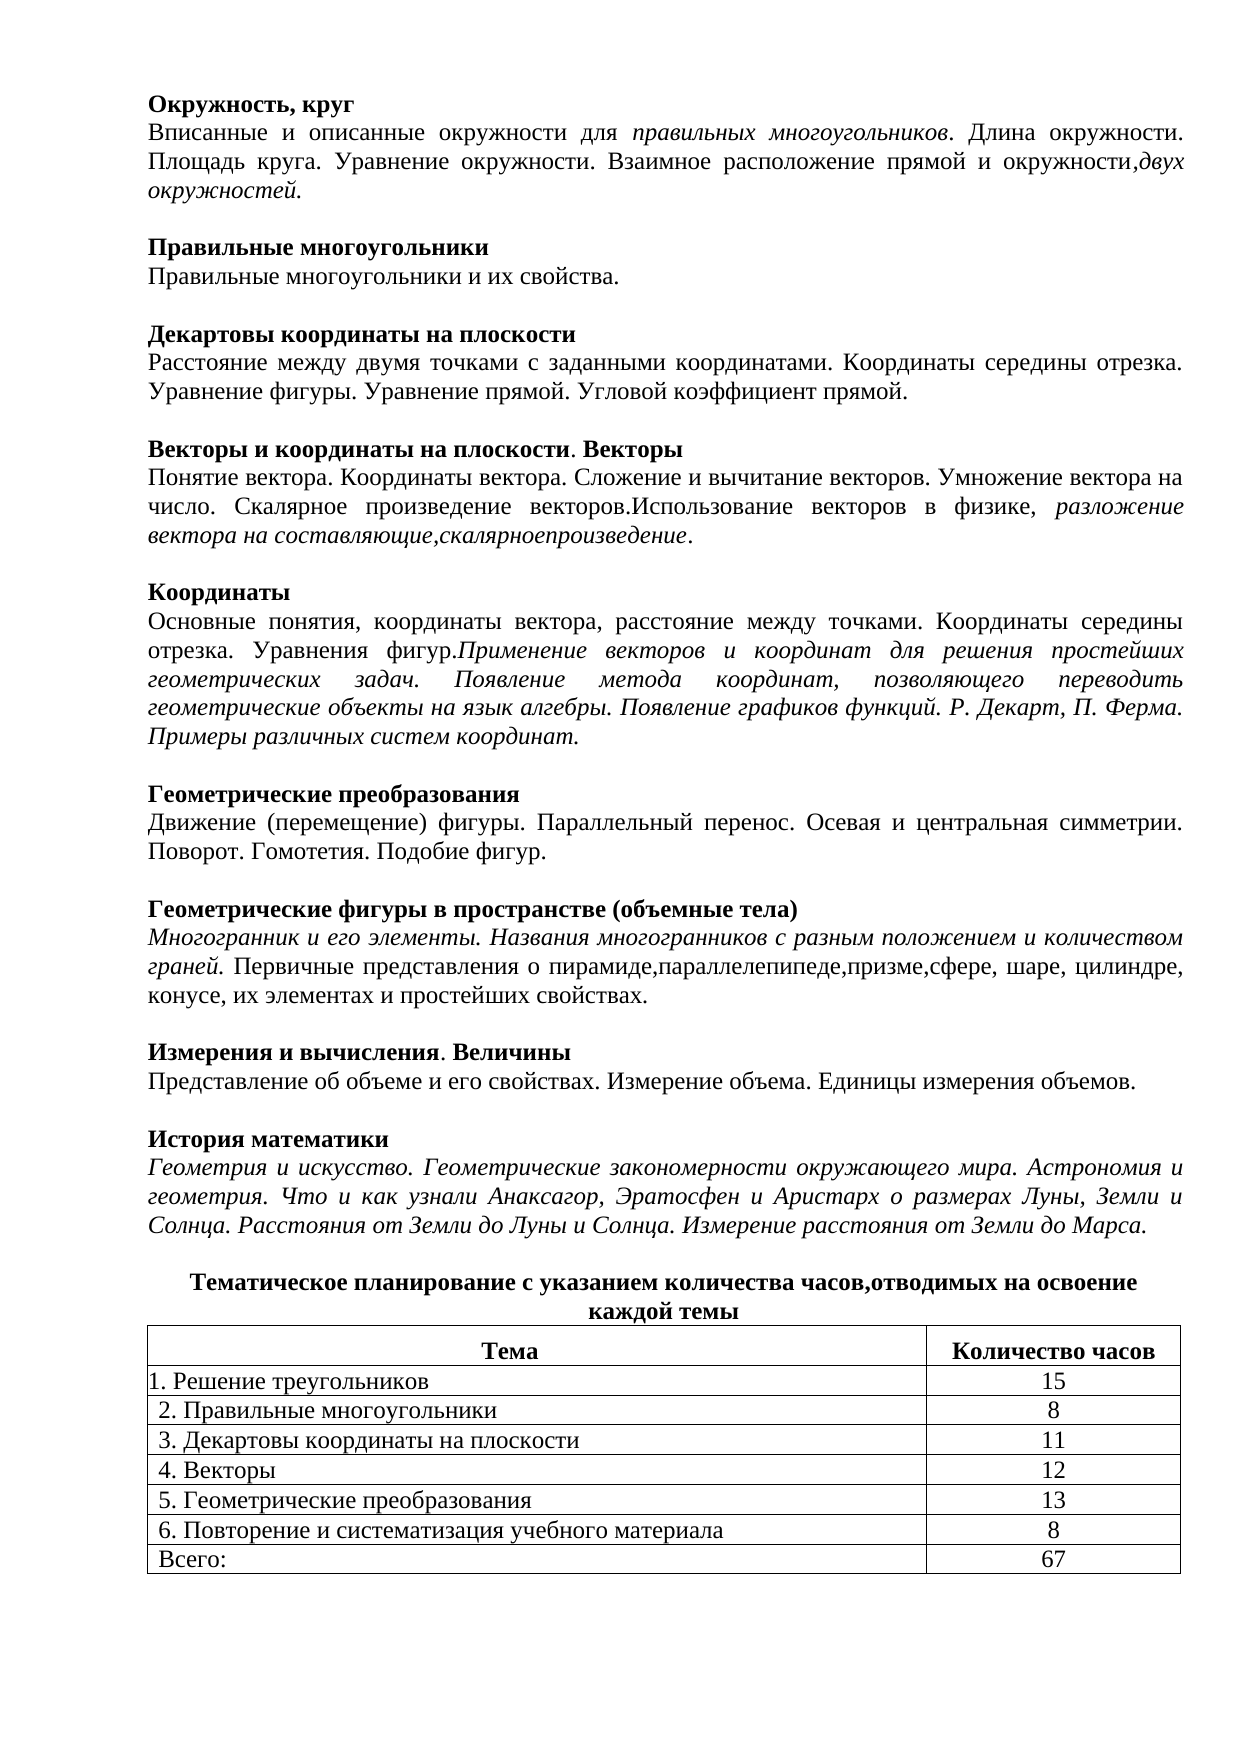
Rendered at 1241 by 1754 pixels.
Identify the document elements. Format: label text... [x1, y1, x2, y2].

text Основные понятия, координаты вектора, расстояние между точками. Координаты середины отрезка. Уравнения фигур.Применение векторов и координат для решения простейших геометрических задач. Появление метода координат, позволяющего переводить геометрические объекты на язык алгебры. Появление графиков функций. Р. Декарт, П. Ферма. Примеры различных систем координат. [148, 606, 1184, 750]
table_cell 6. Повторение и систематизация учебного материала [148, 1515, 926, 1543]
text Окружность, круг [148, 89, 1184, 117]
table_cell 8 [927, 1396, 1180, 1424]
text Декартовы координаты на плоскости [148, 319, 1184, 347]
table_cell 5. Геометрические преобразования [148, 1485, 926, 1514]
table_cell 4. Векторы [148, 1455, 926, 1484]
text История математики [148, 1124, 1184, 1152]
text Движение (перемещение) фигуры. Параллельный перенос. Осевая и центральная симметрии. Поворот. Гомотетия. Подобие фигур. [148, 807, 1184, 865]
text Геометрия и искусство. Геометрические закономерности окружающего мира. Астрономия и геометрия. Что и как узнали Анаксагор, Эратосфен и Аристарх о размерах Луны, Земли и Солнца. Расстояния от Земли до Луны и Солнца. Измерение расстояния от Земли до Марса. [148, 1152, 1184, 1239]
table_cell 11 [927, 1425, 1180, 1454]
text Измерения и вычисления. Величины [148, 1037, 1184, 1066]
table_cell 3. Декартовы координаты на плоскости [148, 1425, 926, 1454]
text Координаты [148, 577, 1184, 606]
table_cell 1. Решение треугольников [148, 1366, 926, 1394]
table_cell 67 [927, 1545, 1180, 1573]
table_cell 12 [927, 1455, 1180, 1484]
text Геометрические преобразования [148, 779, 1184, 807]
table_cell Всего: [148, 1545, 926, 1573]
text Представление об объеме и его свойствах. Измерение объема. Единицы измерения объемов. [148, 1066, 1184, 1095]
text Понятие вектора. Координаты вектора. Сложение и вычитание векторов. Умножение вектора на число. Скалярное произведение векторов.Использование векторов в физике, разложение вектора на составляющие,скалярноепроизведение. [148, 462, 1184, 549]
text Геометрические фигуры в пространстве (объемные тела) [148, 894, 1184, 922]
table_cell 13 [927, 1485, 1180, 1514]
text Правильные многоугольники [148, 232, 1184, 261]
text Правильные многоугольники и их свойства. [148, 261, 1184, 290]
table_header Тема [148, 1326, 926, 1365]
table_cell 8 [927, 1515, 1180, 1543]
text Векторы и координаты на плоскости. Векторы [148, 434, 1184, 462]
table_header Количество часов [927, 1326, 1180, 1365]
text Вписанные и описанные окружности для правильных многоугольников. Длина окружности. Площадь круга. Уравнение окружности. Взаимное расположение прямой и окружности,двух окружностей. [148, 117, 1184, 204]
text Тематическое планирование с указанием количества часов,отводимых на освоение каждой темы [148, 1267, 1179, 1325]
table_cell 15 [927, 1366, 1180, 1394]
text Многогранник и его элементы. Названия многогранников с разным положением и количеством граней. Первичные представления о пирамиде,параллелепипеде,призме,сфере, шаре, цилиндре, конусе, их элементах и простейших свойствах. [148, 922, 1184, 1009]
text Расстояние между двумя точками с заданными координатами. Координаты середины отрезка. Уравнение фигуры. Уравнение прямой. Угловой коэффициент прямой. [148, 347, 1184, 405]
table_cell 2. Правильные многоугольники [148, 1396, 926, 1424]
